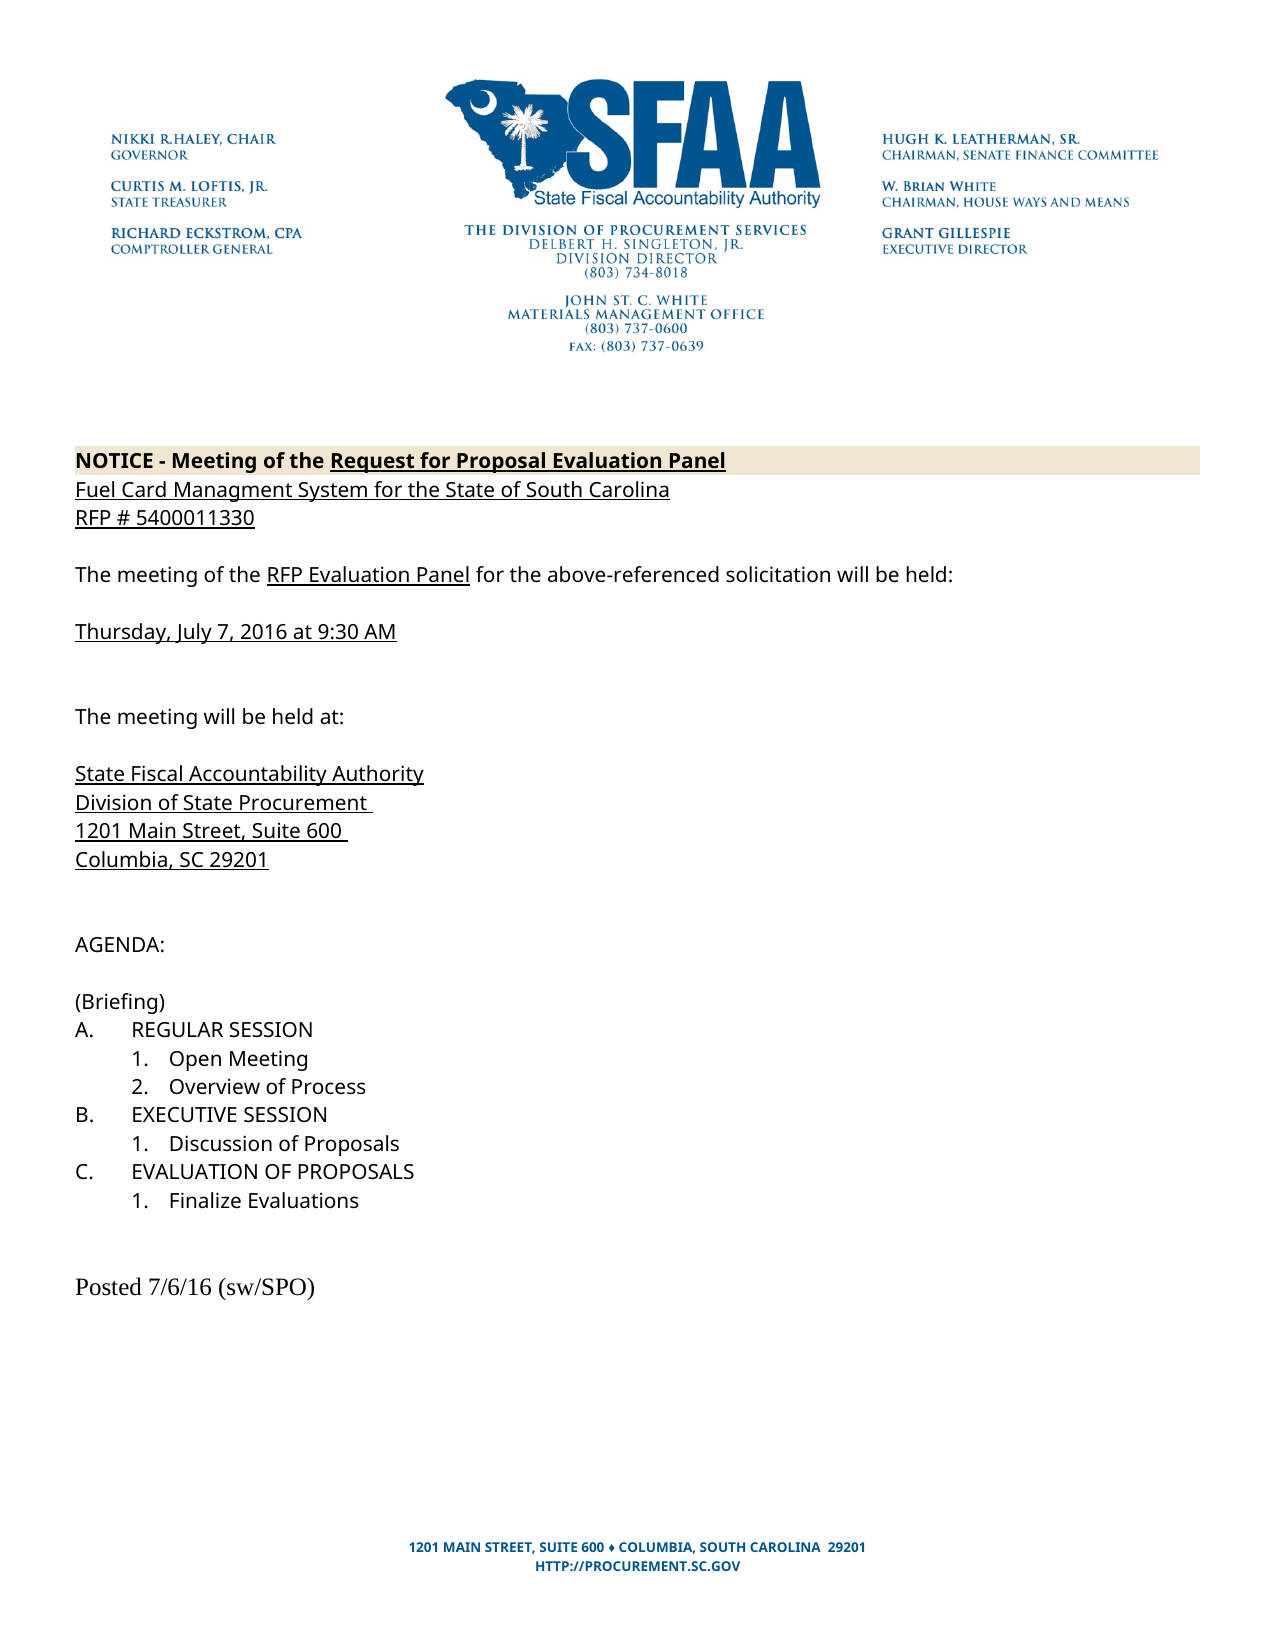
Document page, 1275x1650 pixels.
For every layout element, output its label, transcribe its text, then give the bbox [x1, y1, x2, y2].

text Columbia, SC 29201 [75, 845, 1200, 873]
text Division of State Procurement [75, 788, 1200, 816]
text Fuel Card Managment System for the State of South Carolina [75, 475, 1200, 503]
text Posted 7/6/16 (sw/SPO) [75, 1272, 1200, 1301]
text A. REGULAR SESSION [75, 1015, 1200, 1044]
text The meeting will be held at: [75, 702, 1200, 759]
text Thursday, July 7, 2016 at 9:30 AM [75, 617, 1200, 645]
text NOTICE - Meeting of the Request for Proposal Evaluation Panel [75, 446, 1200, 475]
text C. EVALUATION OF PROPOSALS [75, 1157, 1200, 1186]
text AGENDA: [75, 930, 1200, 958]
picture [75, 75, 1200, 356]
text 1201 Main Street, Suite 600 [75, 816, 1200, 845]
text B. EXECUTIVE SESSION [75, 1101, 1200, 1129]
text 2. Overview of Process [75, 1072, 1200, 1101]
text 1. Open Meeting [75, 1044, 1200, 1072]
text RFP # 5400011330 The meeting of the RFP Evaluation Panel for the above-referenced solicitation will be held: [75, 503, 1200, 588]
text (Briefing) [75, 987, 1200, 1015]
text State Fiscal Accountability Authority [75, 759, 1200, 788]
text 1. Discussion of Proposals [75, 1129, 1200, 1157]
text 1. Finalize Evaluations [75, 1186, 1200, 1214]
